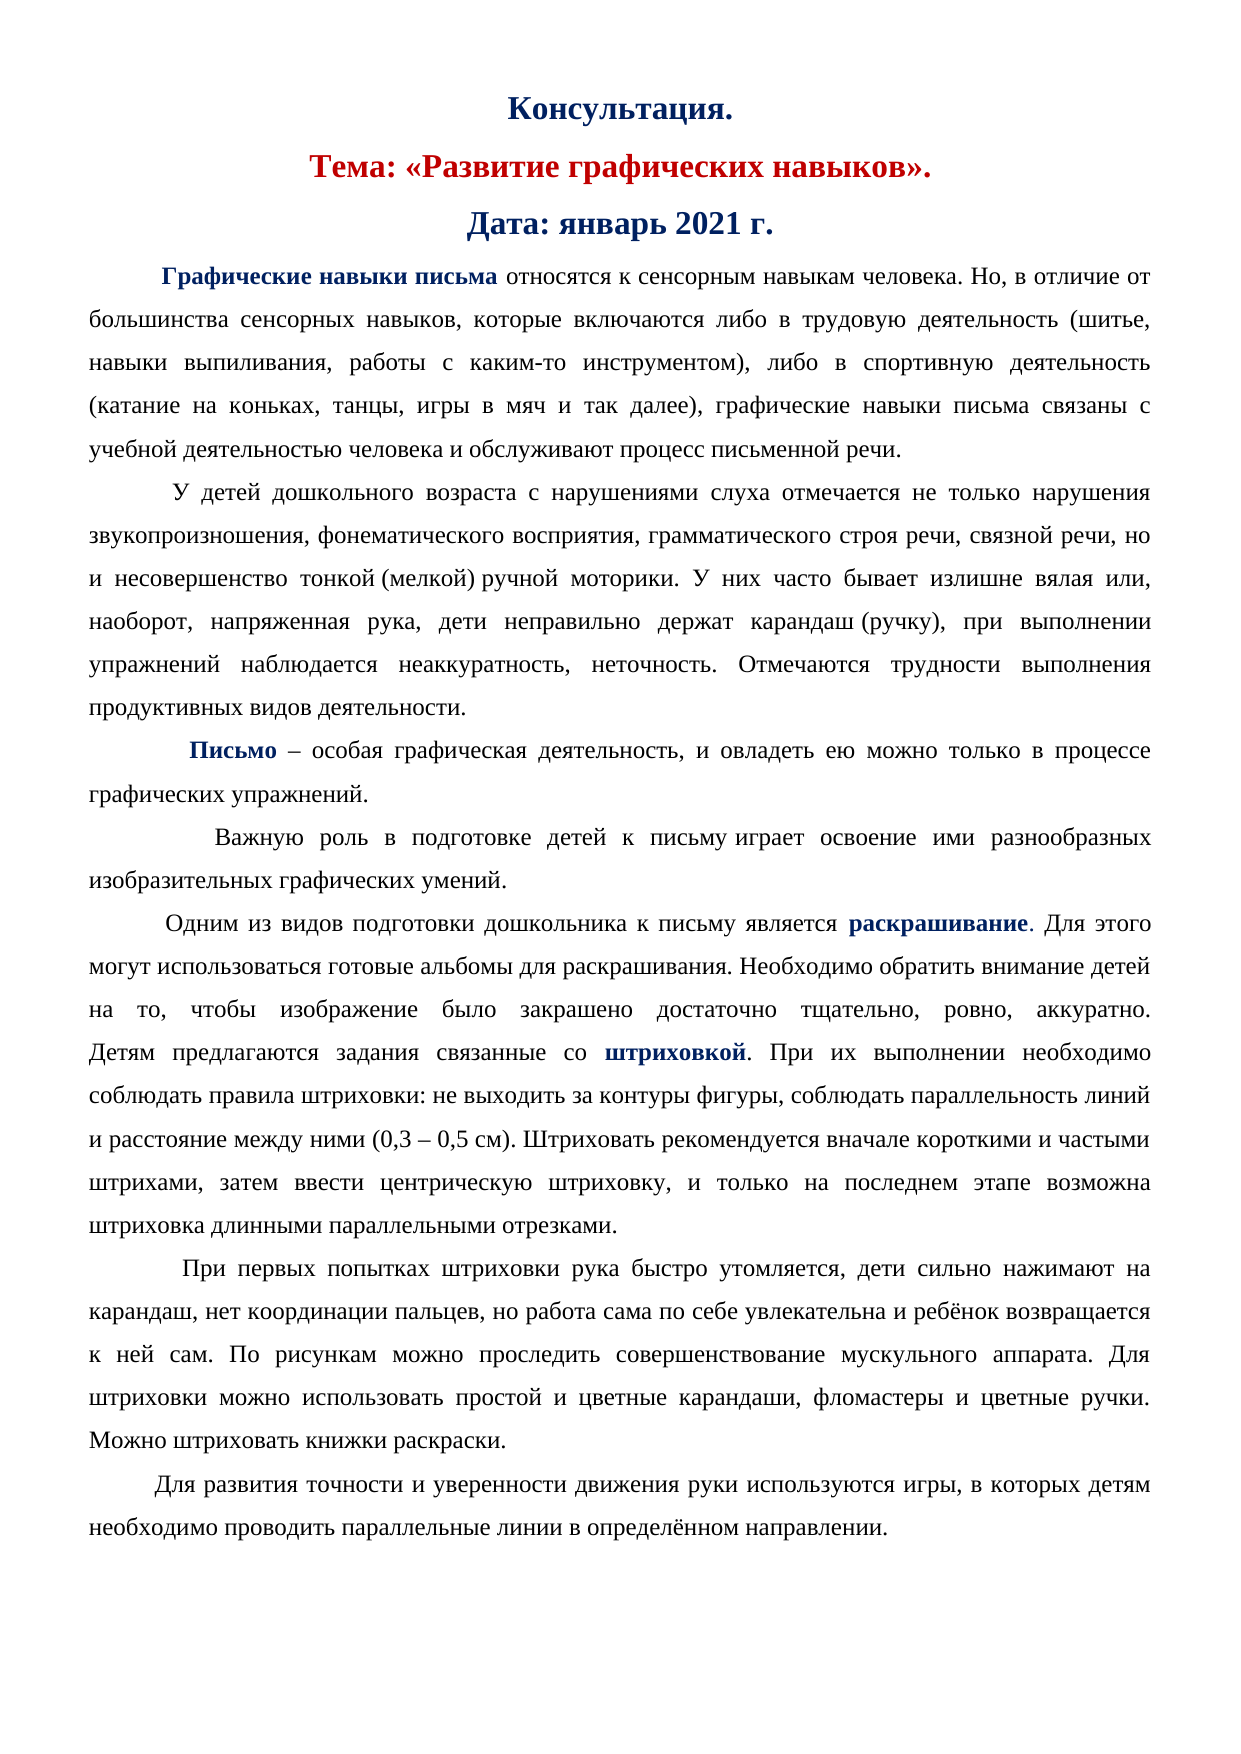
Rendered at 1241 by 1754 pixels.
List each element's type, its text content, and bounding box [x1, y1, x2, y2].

text Дата: январь 2021 г. [89, 204, 1152, 242]
text Графические навыки письма относятся к сенсорным навыкам человека. Но, в отличие от большинства сенсорных навыков, которые включаются либо в трудовую деятельность (шитье, навыки выпиливания, работы с каким-то инструментом), либо в спортивную деятельность (катание на коньках, танцы, игры в мяч и так далее), графические навыки письма связаны с учебной деятельностью человека и обслуживают процесс письменной речи. [89, 261, 1152, 462]
text Консультация. [89, 89, 1152, 127]
text Для развития точности и уверенности движения руки используются игры, в которых детям необходимо проводить параллельные линии в определённом направлении. [89, 1469, 1152, 1541]
text Одним из видов подготовки дошкольника к письму является раскрашивание. Для этого могут использоваться готовые альбомы для раскрашивания. Необходимо обратить внимание детей на то, чтобы изображение было закрашено достаточно тщательно, ровно, аккуратно. Детям предлагаются задания связанные со штриховкой. При их выполнении необходимо соблюдать правила штриховки: не выходить за контуры фигуры, соблюдать параллельность линий и расстояние между ними (0,3 – 0,5 см). Штриховать рекомендуется вначале короткими и частыми штрихами, затем ввести центрическую штриховку, и только на последнем этапе возможна штриховка длинными параллельными отрезками. [89, 908, 1152, 1239]
text У детей дошкольного возраста с нарушениями слуха отмечается не только нарушения звукопроизношения, фонематического восприятия, грамматического строя речи, связной речи, но и несовершенство тонкой (мелкой) ручной моторики. У них часто бывает излишне вялая или, наоборот, напряженная рука, дети неправильно держат карандаш (ручку), при выполнении упражнений наблюдается неаккуратность, неточность. Отмечаются трудности выполнения продуктивных видов деятельности. [89, 477, 1152, 721]
text Тема: «Развитие графических навыков». [89, 146, 1152, 184]
text Письмо – особая графическая деятельность, и овладеть ею можно только в процессе графических упражнений. [89, 736, 1152, 807]
text Важную роль в подготовке детей к письму играет освоение ими разнообразных изобразительных графических умений. [89, 822, 1152, 894]
text При первых попытках штриховки рука быстро утомляется, дети сильно нажимают на карандаш, нет координации пальцев, но работа сама по себе увлекательна и ребёнок возвращается к ней сам. По рисункам можно проследить совершенствование мускульного аппарата. Для штриховки можно использовать простой и цветные карандаши, фломастеры и цветные ручки. Можно штриховать книжки раскраски. [89, 1253, 1152, 1454]
